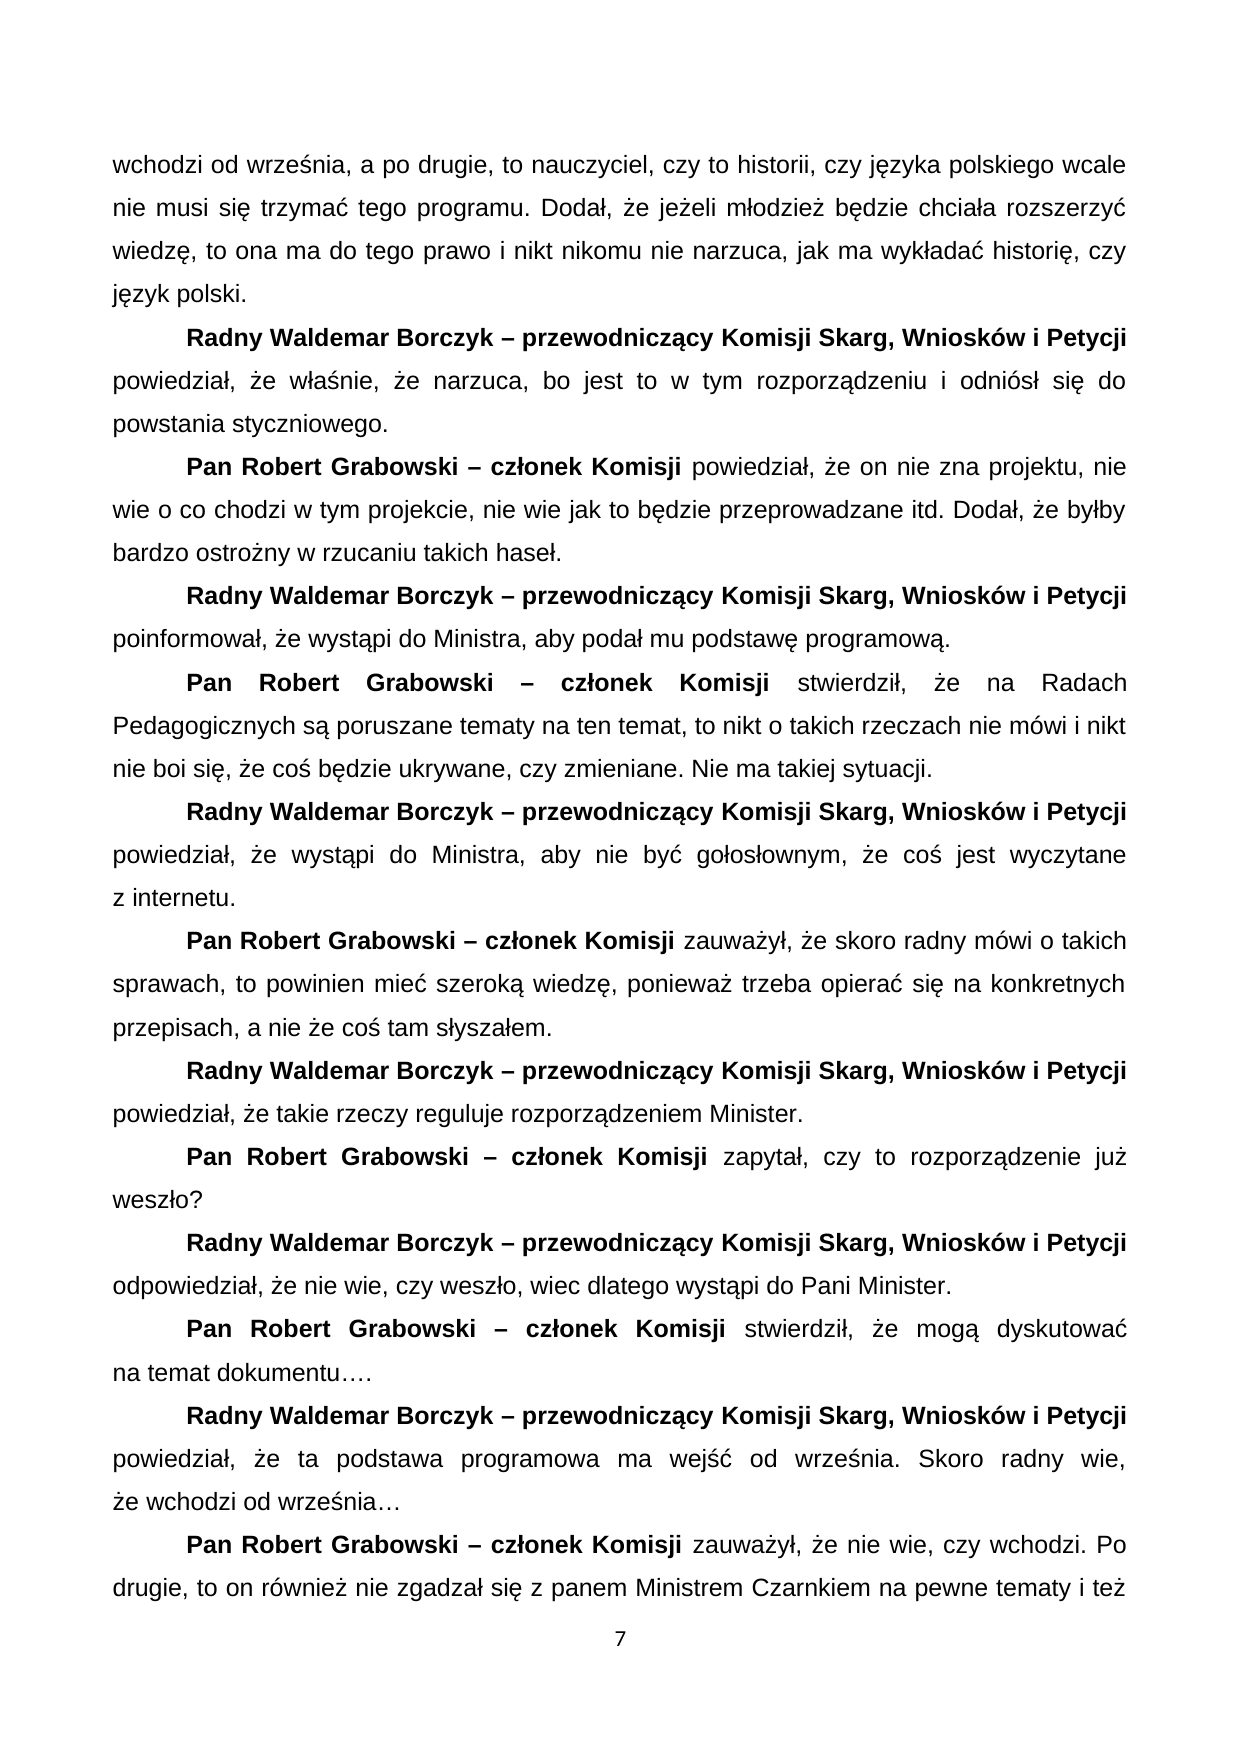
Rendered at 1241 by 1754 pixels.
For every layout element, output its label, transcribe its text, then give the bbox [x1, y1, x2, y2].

text Radny Waldemar Borczyk – przewodniczący Komisji Skarg, Wniosków i Petycji odpowiedział, że nie wie, czy weszło, wiec dlatego wystąpi do Pani Minister. [112, 1228, 1128, 1300]
text Radny Waldemar Borczyk – przewodniczący Komisji Skarg, Wniosków i Petycji powiedział, że takie rzeczy reguluje rozporządzeniem Minister. [112, 1056, 1128, 1127]
text Pan Robert Grabowski – członek Komisji zapytał, czy to rozporządzenie już weszło? [112, 1142, 1128, 1214]
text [112, 1530, 1128, 1602]
text Radny Waldemar Borczyk – przewodniczący Komisji Skarg, Wniosków i Petycji powiedział, że właśnie, że narzuca, bo jest to w tym rozporządzeniu i odniósł się do powstania styczniowego. [112, 322, 1128, 437]
text Pan Robert Grabowski – członek Komisji stwierdził, że na Radach Pedagogicznych są poruszane tematy na ten temat, to nikt o takich rzeczach nie mówi i nikt nie boi się, że coś będzie ukrywane, czy zmieniane. Nie ma takiej sytuacji. [112, 667, 1128, 782]
text Radny Waldemar Borczyk – przewodniczący Komisji Skarg, Wniosków i Petycji powiedział, że ta podstawa programowa ma wejść od września. Skoro radny wie, że wchodzi od września… [112, 1401, 1128, 1516]
text Pan Robert Grabowski – członek Komisji zauważył, że skoro radny mówi o takich sprawach, to powinien mieć szeroką wiedzę, ponieważ trzeba opierać się na konkretnych przepisach, a nie że coś tam słyszałem. [112, 926, 1128, 1041]
text Radny Waldemar Borczyk – przewodniczący Komisji Skarg, Wniosków i Petycji poinformował, że wystąpi do Ministra, aby podał mu podstawę programową. [112, 581, 1128, 653]
text Pan Robert Grabowski – członek Komisji stwierdził, że mogą dyskutować na temat dokumentu…. [112, 1314, 1128, 1386]
text Radny Waldemar Borczyk – przewodniczący Komisji Skarg, Wniosków i Petycji powiedział, że wystąpi do Ministra, aby nie być gołosłownym, że coś jest wyczytane z internetu. [112, 797, 1128, 912]
text Pan Robert Grabowski – członek Komisji powiedział, że on nie zna projektu, nie wie o co chodzi w tym projekcie, nie wie jak to będzie przeprowadzane itd. Dodał, że byłby bardzo ostrożny w rzucaniu takich haseł. [112, 452, 1128, 567]
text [112, 150, 1128, 308]
